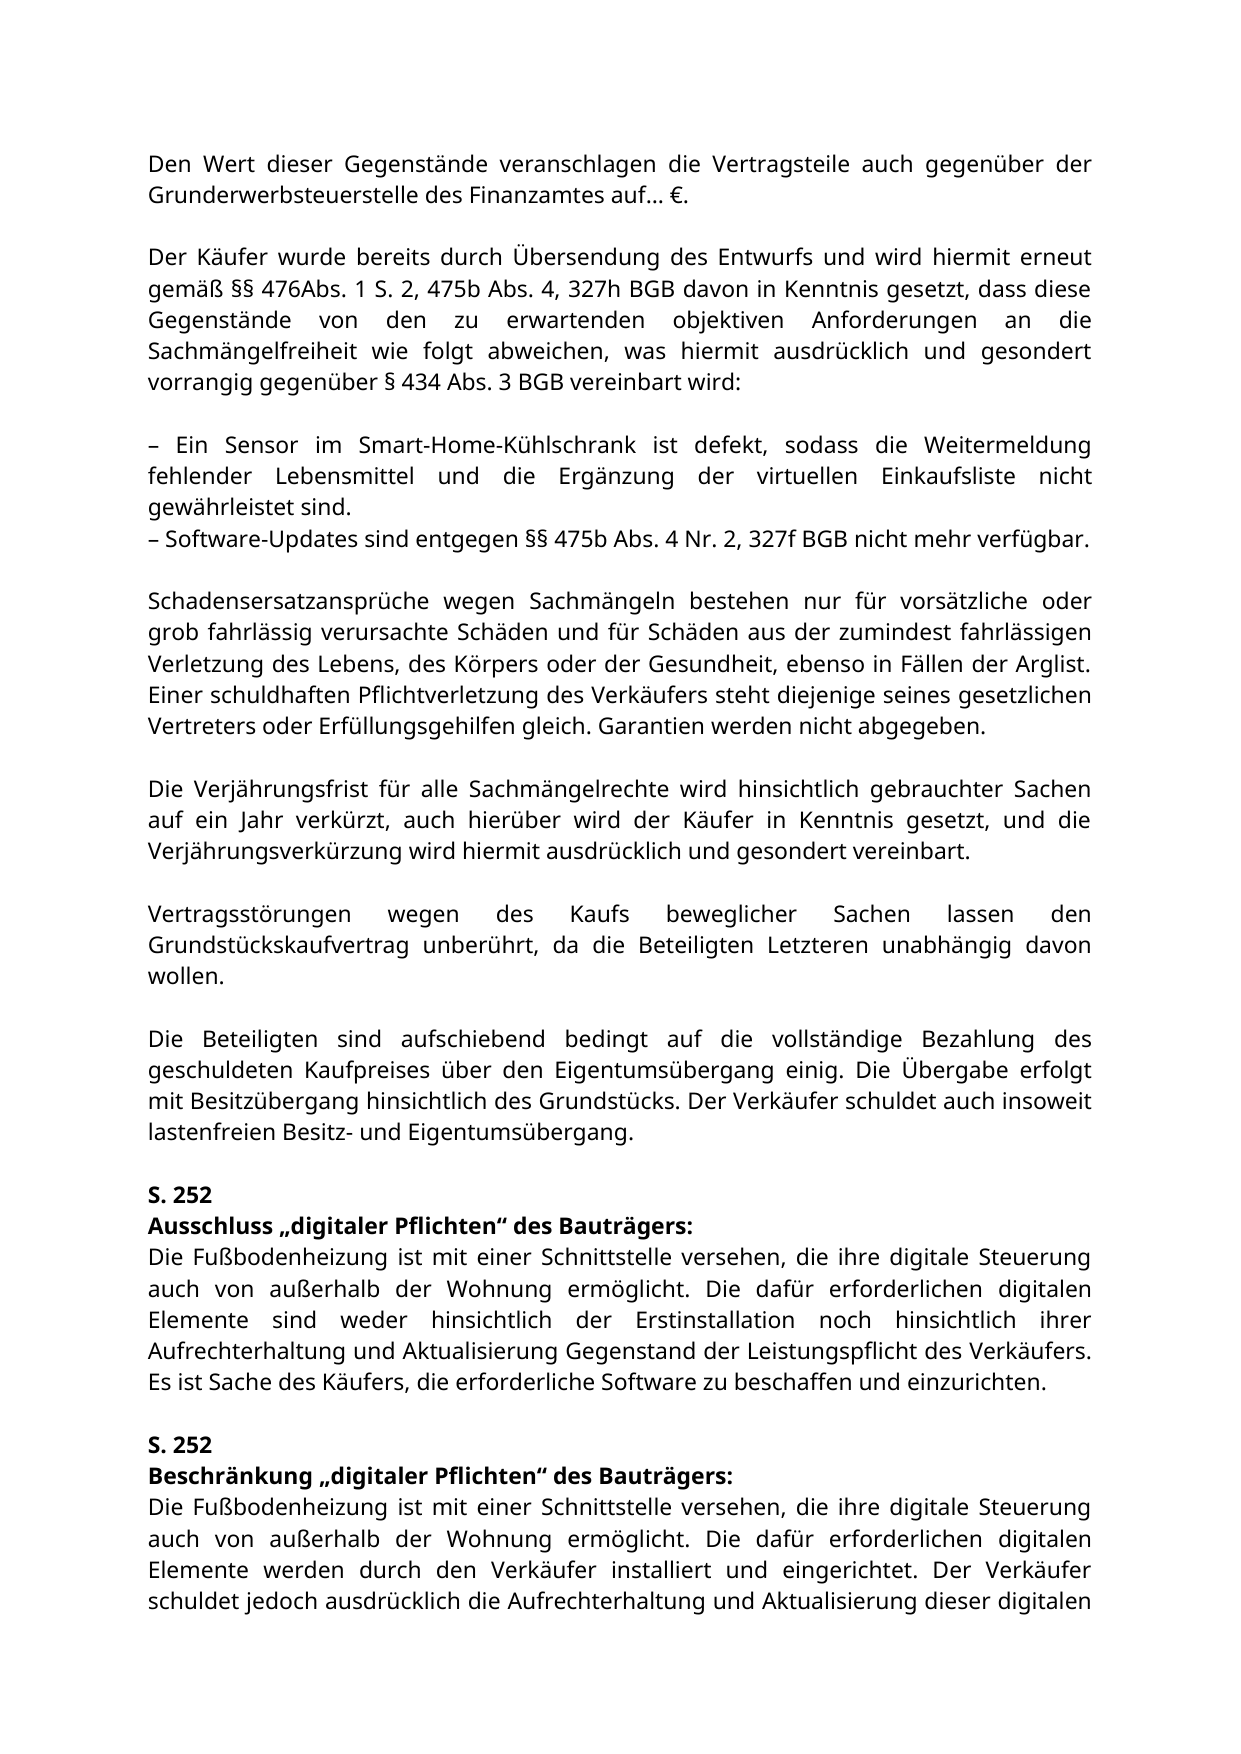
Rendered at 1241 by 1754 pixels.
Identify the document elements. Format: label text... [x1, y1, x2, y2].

text S. 252 [148, 1179, 1093, 1210]
text Den Wert dieser Gegenstände veranschlagen die Vertragsteile auch gegenüber der Grunderwerbsteuerstelle des Finanzamtes auf… €. [148, 148, 1093, 210]
text Die Fußbodenheizung ist mit einer Schnittstelle versehen, die ihre digitale Steuerung auch von außerhalb der Wohnung ermöglicht. Die dafür erforderlichen digitalen Elemente sind weder hinsichtlich der Erstinstallation noch hinsichtlich ihrer Aufrechterhaltung und Aktualisierung Gegenstand der Leistungspflicht des Verkäufers. Es ist Sache des Käufers, die erforderliche Software zu beschaffen und einzurichten. [148, 1241, 1093, 1398]
text – Software-Updates sind entgegen §§ 475b Abs. 4 Nr. 2, 327f BGB nicht mehr verfügbar. [148, 523, 1093, 554]
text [148, 1491, 1093, 1616]
text Die Beteiligten sind aufschiebend bedingt auf die vollständige Bezahlung des geschuldeten Kaufpreises über den Eigentumsübergang einig. Die Übergabe erfolgt mit Besitzübergang hinsichtlich des Grundstücks. Der Verkäufer schuldet auch insoweit lastenfreien Besitz- und Eigentumsübergang. [148, 1023, 1093, 1148]
text Vertragsstörungen wegen des Kaufs beweglicher Sachen lassen den Grundstückskaufvertrag unberührt, da die Beteiligten Letzteren unabhängig davon wollen. [148, 898, 1093, 991]
text Ausschluss „digitaler Pflichten“ des Bauträgers: [148, 1210, 1093, 1241]
text Die Verjährungsfrist für alle Sachmängelrechte wird hinsichtlich gebrauchter Sachen auf ein Jahr verkürzt, auch hierüber wird der Käufer in Kenntnis gesetzt, und die Verjährungsverkürzung wird hiermit ausdrücklich und gesondert vereinbart. [148, 773, 1093, 866]
text Schadensersatzansprüche wegen Sachmängeln bestehen nur für vorsätzliche oder grob fahrlässig verursachte Schäden und für Schäden aus der zumindest fahrlässigen Verletzung des Lebens, des Körpers oder der Gesundheit, ebenso in Fällen der Arglist. Einer schuldhaften Pflichtverletzung des Verkäufers steht diejenige seines gesetzlichen Vertreters oder Erfüllungsgehilfen gleich. Garantien werden nicht abgegeben. [148, 585, 1093, 741]
text Der Käufer wurde bereits durch Übersendung des Entwurfs und wird hiermit erneut gemäß §§ 476Abs. 1 S. 2, 475b Abs. 4, 327h BGB davon in Kenntnis gesetzt, dass diese Gegenstände von den zu erwartenden objektiven Anforderungen an die Sachmängelfreiheit wie folgt abweichen, was hiermit ausdrücklich und gesondert vorrangig gegenüber § 434 Abs. 3 BGB vereinbart wird: [148, 241, 1093, 398]
text S. 252 [148, 1429, 1093, 1460]
text – Ein Sensor im Smart-Home-Kühlschrank ist defekt, sodass die Weitermeldung fehlender Lebensmittel und die Ergänzung der virtuellen Einkaufsliste nicht gewährleistet sind. [148, 429, 1093, 523]
text Beschränkung „digitaler Pflichten“ des Bauträgers: [148, 1460, 1093, 1491]
